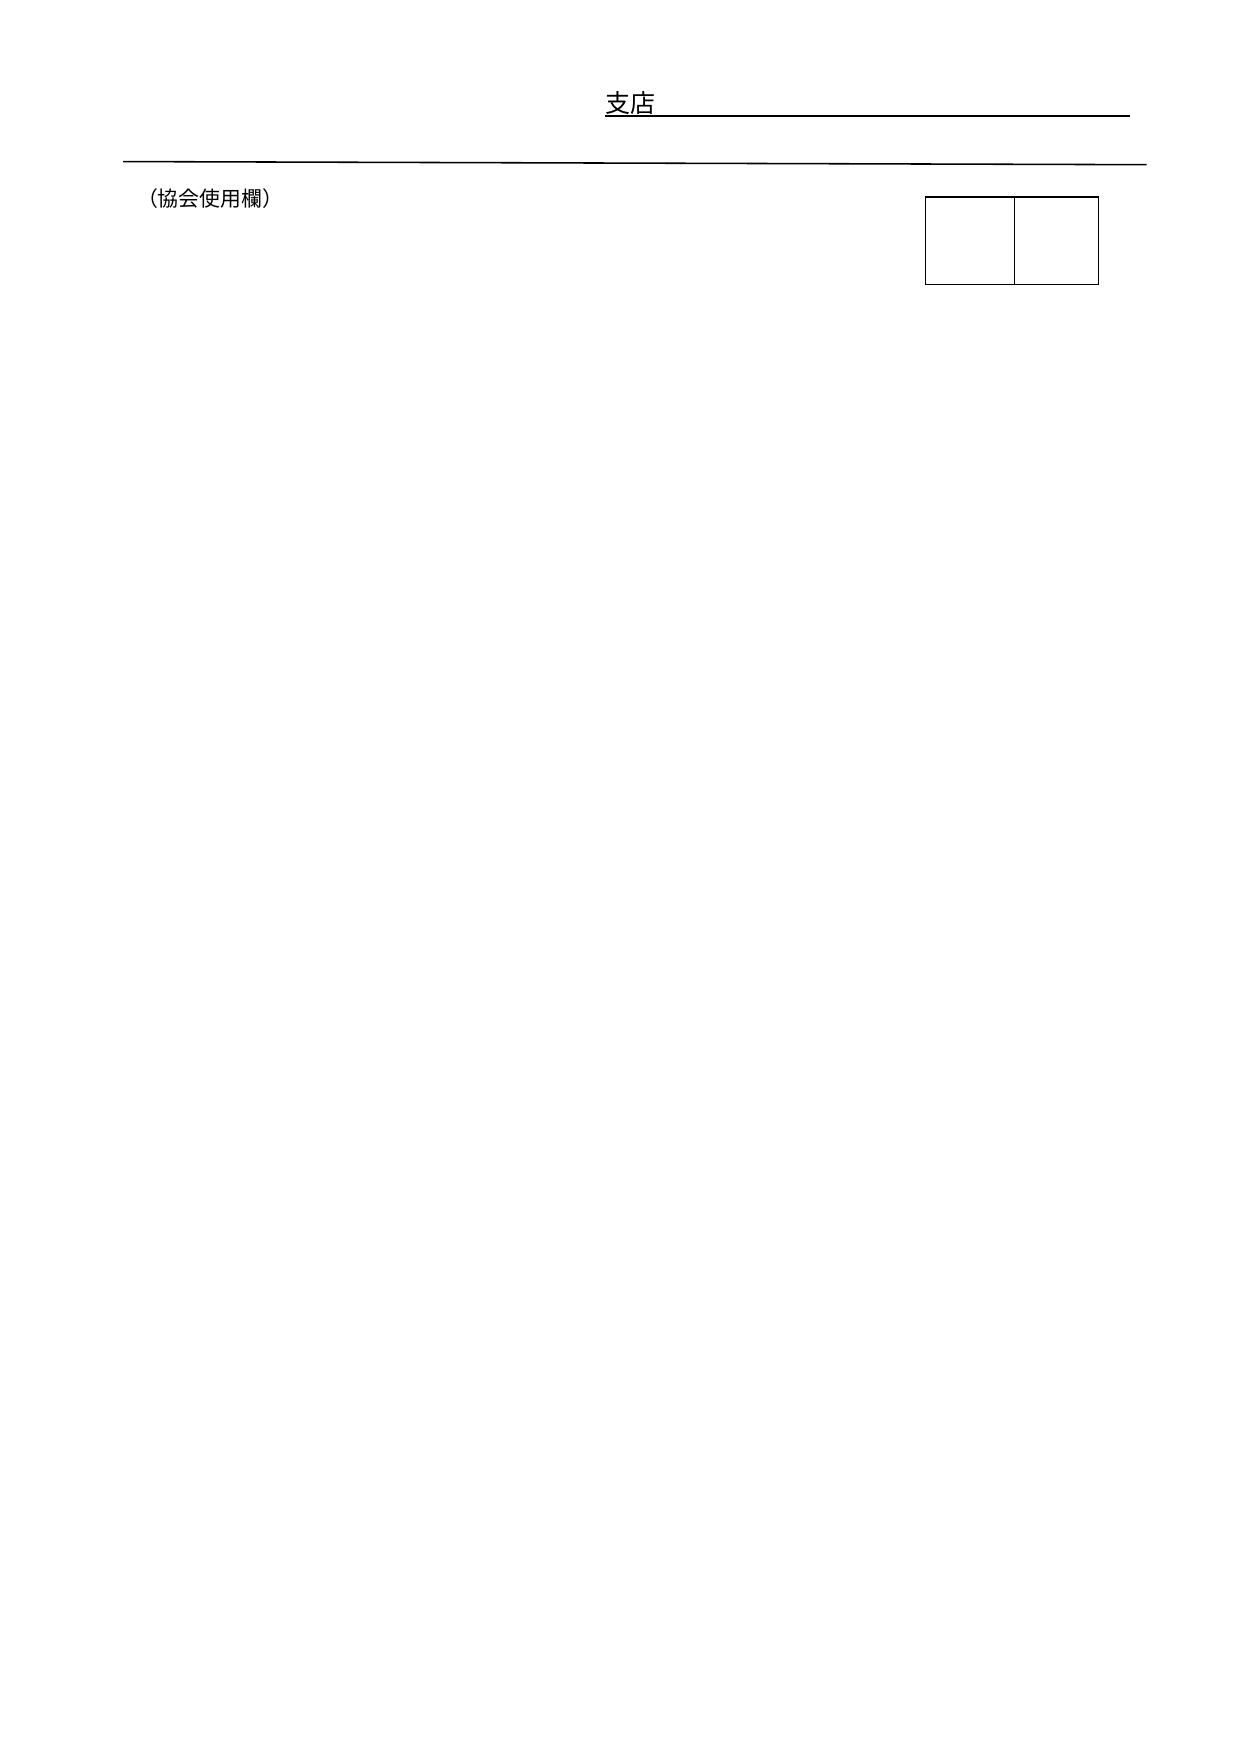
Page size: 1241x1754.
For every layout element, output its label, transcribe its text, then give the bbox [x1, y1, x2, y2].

text 支店 [130, 72, 1169, 132]
table_header [926, 198, 1014, 284]
table_header [1015, 198, 1098, 284]
